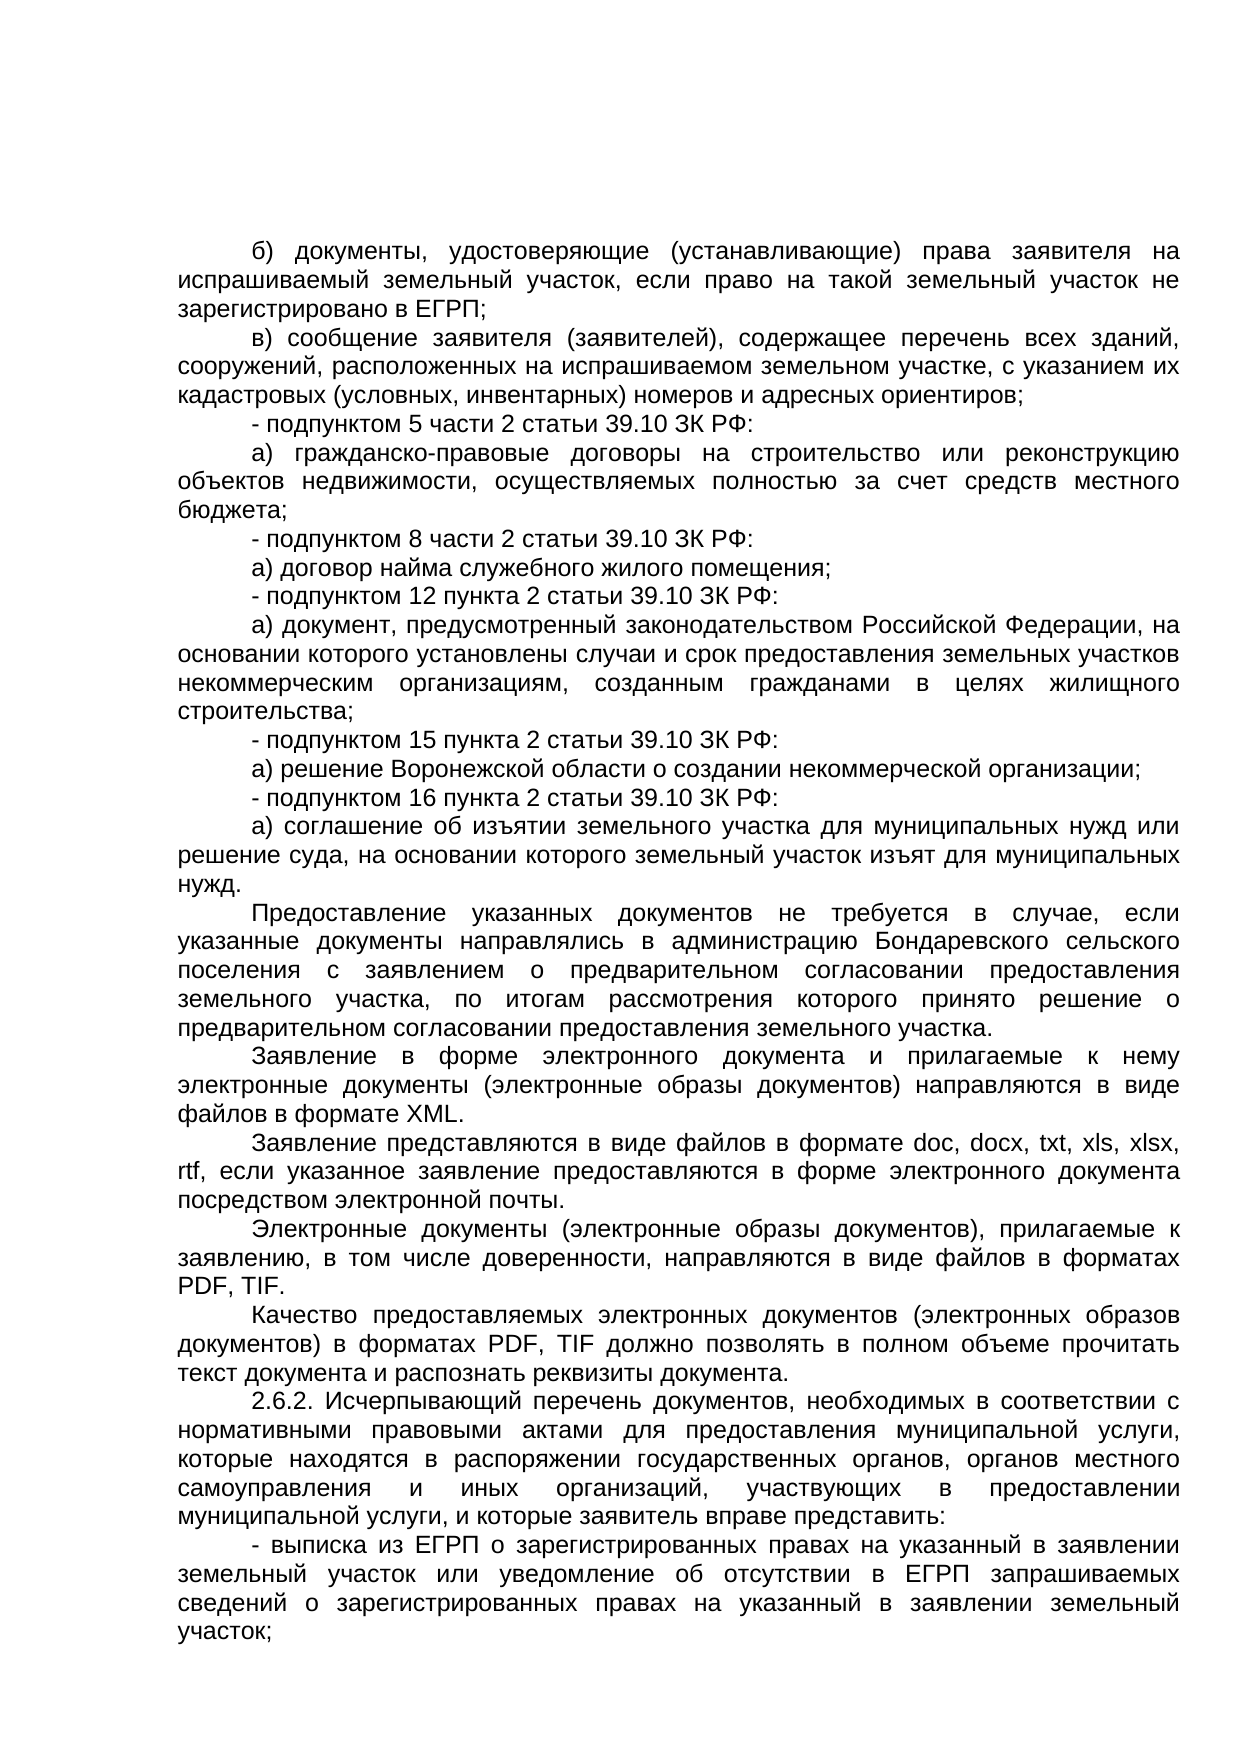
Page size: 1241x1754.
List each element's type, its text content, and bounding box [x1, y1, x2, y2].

text в) сообщение заявителя (заявителей), содержащее перечень всех зданий, сооружений, расположенных на испрашиваемом земельном участке, с указанием их кадастровых (условных, инвентарных) номеров и адресных ориентиров; [177, 322, 1181, 409]
text а) решение Воронежской области о создании некоммерческой организации; [177, 754, 1181, 782]
text 2.6.2. Исчерпывающий перечень документов, необходимых в соответствии с нормативными правовыми актами для предоставления муниципальной услуги, которые находятся в распоряжении государственных органов, органов местного самоуправления и иных организаций, участвующих в предоставлении муниципальной услуги, и которые заявитель вправе представить: [177, 1386, 1181, 1530]
text Предоставление указанных документов не требуется в случае, если указанные документы направлялись в администрацию Бондаревского сельского поселения с заявлением о предварительном согласовании предоставления земельного участка, по итогам рассмотрения которого принято решение о предварительном согласовании предоставления земельного участка. [177, 897, 1181, 1041]
text - подпунктом 8 части 2 статьи 39.10 ЗК РФ: [177, 524, 1181, 552]
text а) соглашение об изъятии земельного участка для муниципальных нужд или решение суда, на основании которого земельный участок изъят для муниципальных нужд. [177, 811, 1181, 897]
text Заявление в форме электронного документа и прилагаемые к нему электронные документы (электронные образы документов) направляются в виде файлов в формате XML. [177, 1041, 1181, 1127]
text Электронные документы (электронные образы документов), прилагаемые к заявлению, в том числе доверенности, направляются в виде файлов в форматах PDF, TIF. [177, 1214, 1181, 1300]
text Качество предоставляемых электронных документов (электронных образов документов) в форматах PDF, TIF должно позволять в полном объеме прочитать текст документа и распознать реквизиты документа. [177, 1300, 1181, 1386]
text - подпунктом 16 пункта 2 статьи 39.10 ЗК РФ: [177, 782, 1181, 811]
text - подпунктом 12 пункта 2 статьи 39.10 ЗК РФ: [177, 581, 1181, 610]
text б) документы, удостоверяющие (устанавливающие) права заявителя на испрашиваемый земельный участок, если право на такой земельный участок не зарегистрировано в ЕГРП; [177, 236, 1181, 322]
text Заявление представляются в виде файлов в формате doc, docx, txt, xls, xlsx, rtf, если указанное заявление предоставляются в форме электронного документа посредством электронной почты. [177, 1127, 1181, 1214]
text - выписка из ЕГРП о зарегистрированных правах на указанный в заявлении земельный участок или уведомление об отсутствии в ЕГРП запрашиваемых сведений о зарегистрированных правах на указанный в заявлении земельный участок; [177, 1530, 1181, 1645]
text а) гражданско-правовые договоры на строительство или реконструкцию объектов недвижимости, осуществляемых полностью за счет средств местного бюджета; [177, 437, 1181, 524]
text а) договор найма служебного жилого помещения; [177, 552, 1181, 581]
text а) документ, предусмотренный законодательством Российской Федерации, на основании которого установлены случаи и срок предоставления земельных участков некоммерческим организациям, созданным гражданами в целях жилищного строительства; [177, 610, 1181, 725]
text - подпунктом 15 пункта 2 статьи 39.10 ЗК РФ: [177, 725, 1181, 754]
text - подпунктом 5 части 2 статьи 39.10 ЗК РФ: [177, 409, 1181, 437]
